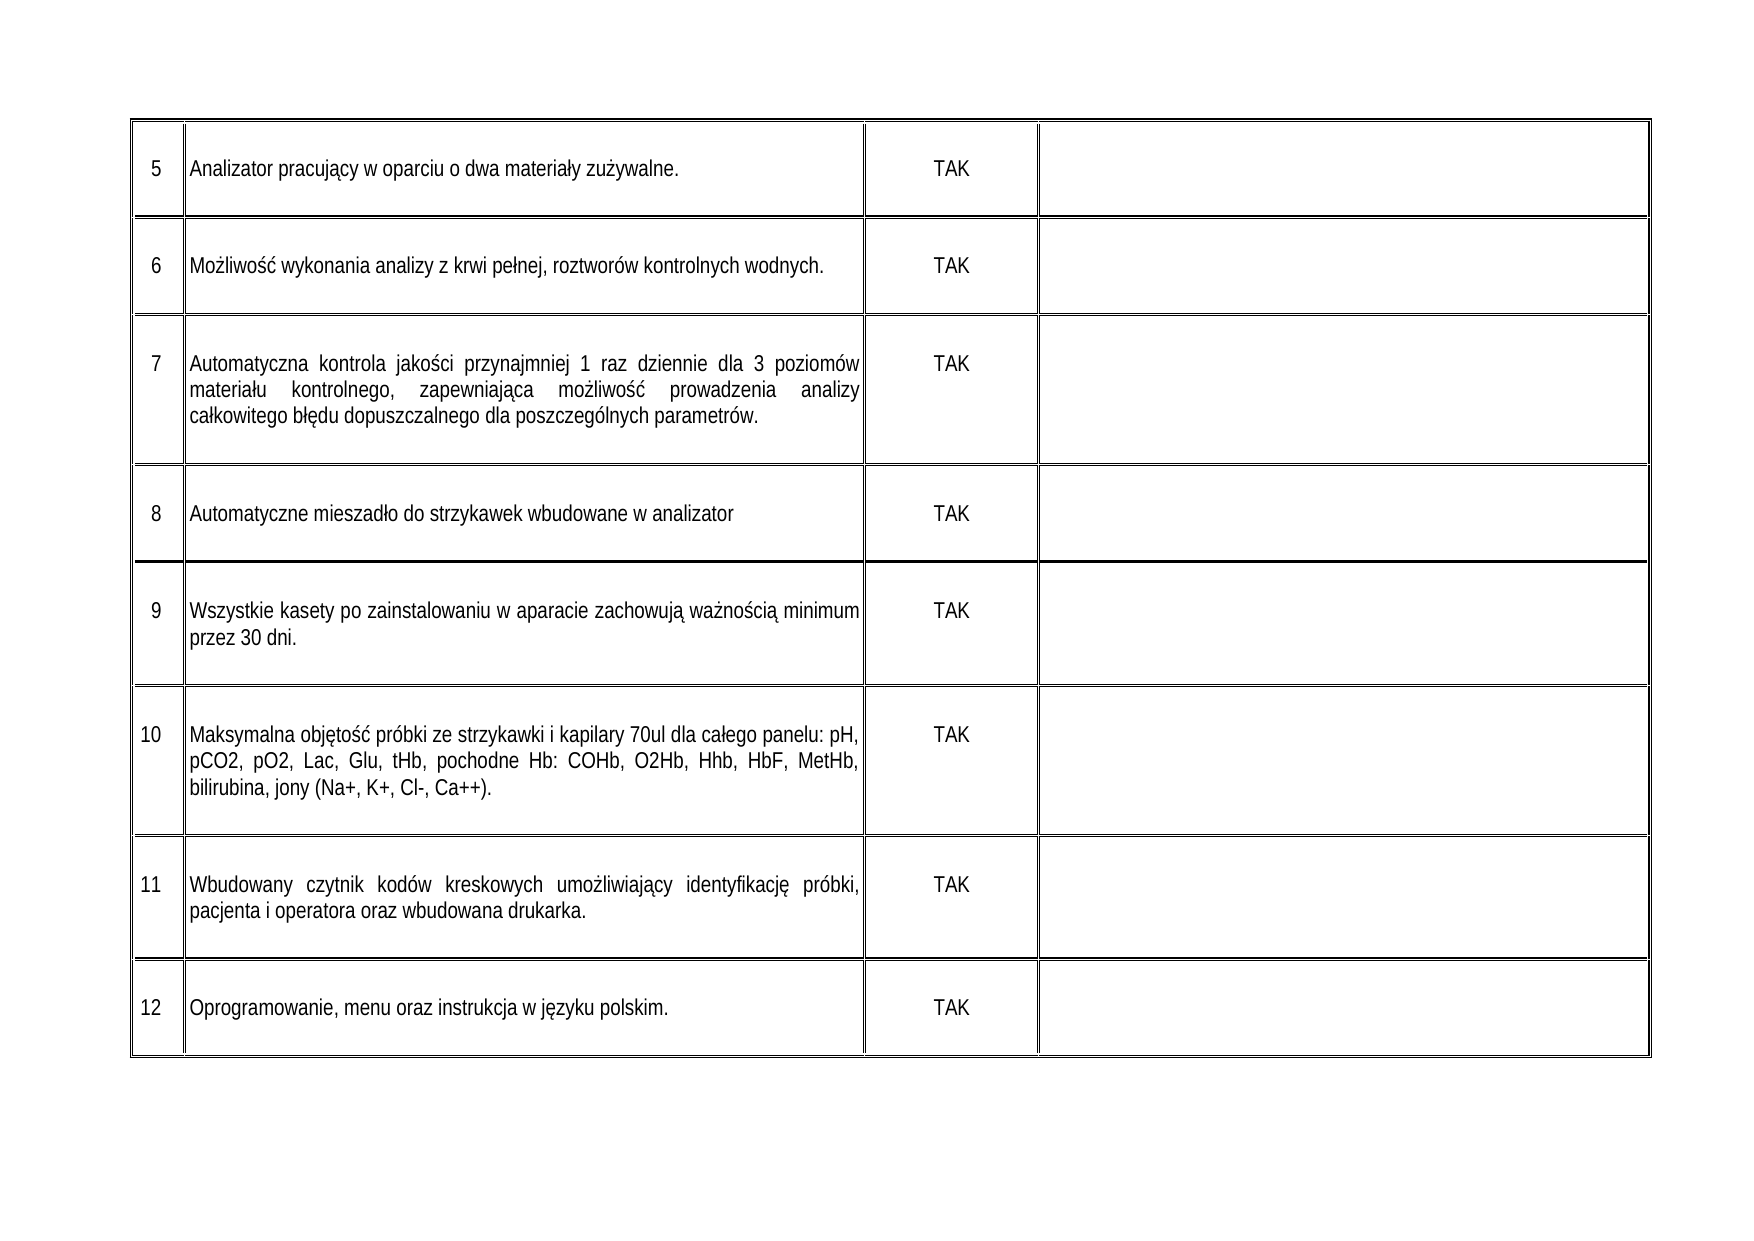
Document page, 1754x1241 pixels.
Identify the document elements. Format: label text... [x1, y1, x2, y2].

table_cell Analizator pracujący w oparciu o dwa materiały zużywalne. [185, 122, 864, 215]
table_cell TAK [865, 122, 1038, 215]
table_cell 6 [133, 215, 183, 313]
table_cell Automatyczna kontrola jakości przynajmniej 1 raz dziennie dla 3 poziomów materiału kontrolnego, zapewniająca możliwość prowadzenia analizy całkowitego błędu dopuszczalnego dla poszczególnych parametrów. [186, 316, 863, 463]
table_cell TAK [866, 219, 1037, 313]
table_cell 11 [131, 834, 184, 957]
table_cell [1039, 957, 1649, 1054]
table_cell Możliwość wykonania analizy z krwi pełnej, roztworów kontrolnych wodnych. [186, 219, 863, 313]
table_cell 8 [131, 463, 184, 560]
table_cell TAK [866, 563, 1037, 684]
table_cell 10 [131, 684, 184, 834]
table_cell TAK [866, 316, 1037, 463]
table_cell 5 [133, 122, 184, 215]
table_cell [1039, 122, 1648, 215]
table_cell Wbudowany czytnik kodów kreskowych umożliwiający identyfikację próbki, pacjenta i operatora oraz wbudowana drukarka. [186, 837, 863, 957]
table_cell [1039, 463, 1650, 560]
table_cell TAK [865, 961, 1038, 1054]
table_cell TAK [866, 466, 1037, 560]
table_cell [1040, 560, 1648, 684]
table_cell [1039, 684, 1650, 834]
table_cell [1039, 313, 1650, 463]
table_cell TAK [866, 687, 1037, 834]
table_cell Maksymalna objętość próbki ze strzykawki i kapilary 70ul dla całego panelu: pH, pCO2, pO2, Lac, Glu, tHb, pochodne Hb: COHb, O2Hb, Hhb, HbF, MetHb, bilirubina, jony (Na+, K+, Cl-, Ca++). [186, 687, 863, 834]
table_cell TAK [866, 837, 1037, 957]
table_cell [1040, 215, 1649, 313]
table_cell [1039, 834, 1650, 957]
table_cell 12 [133, 957, 184, 1054]
table_cell Oprogramowanie, menu oraz instrukcja w języku polskim. [185, 961, 864, 1054]
table_cell 7 [131, 313, 184, 463]
table_cell 9 [133, 560, 183, 684]
table_cell Automatyczne mieszadło do strzykawek wbudowane w analizator [186, 466, 863, 560]
table_cell Wszystkie kasety po zainstalowaniu w aparacie zachowują ważnością minimum przez 30 dni. [186, 563, 863, 684]
